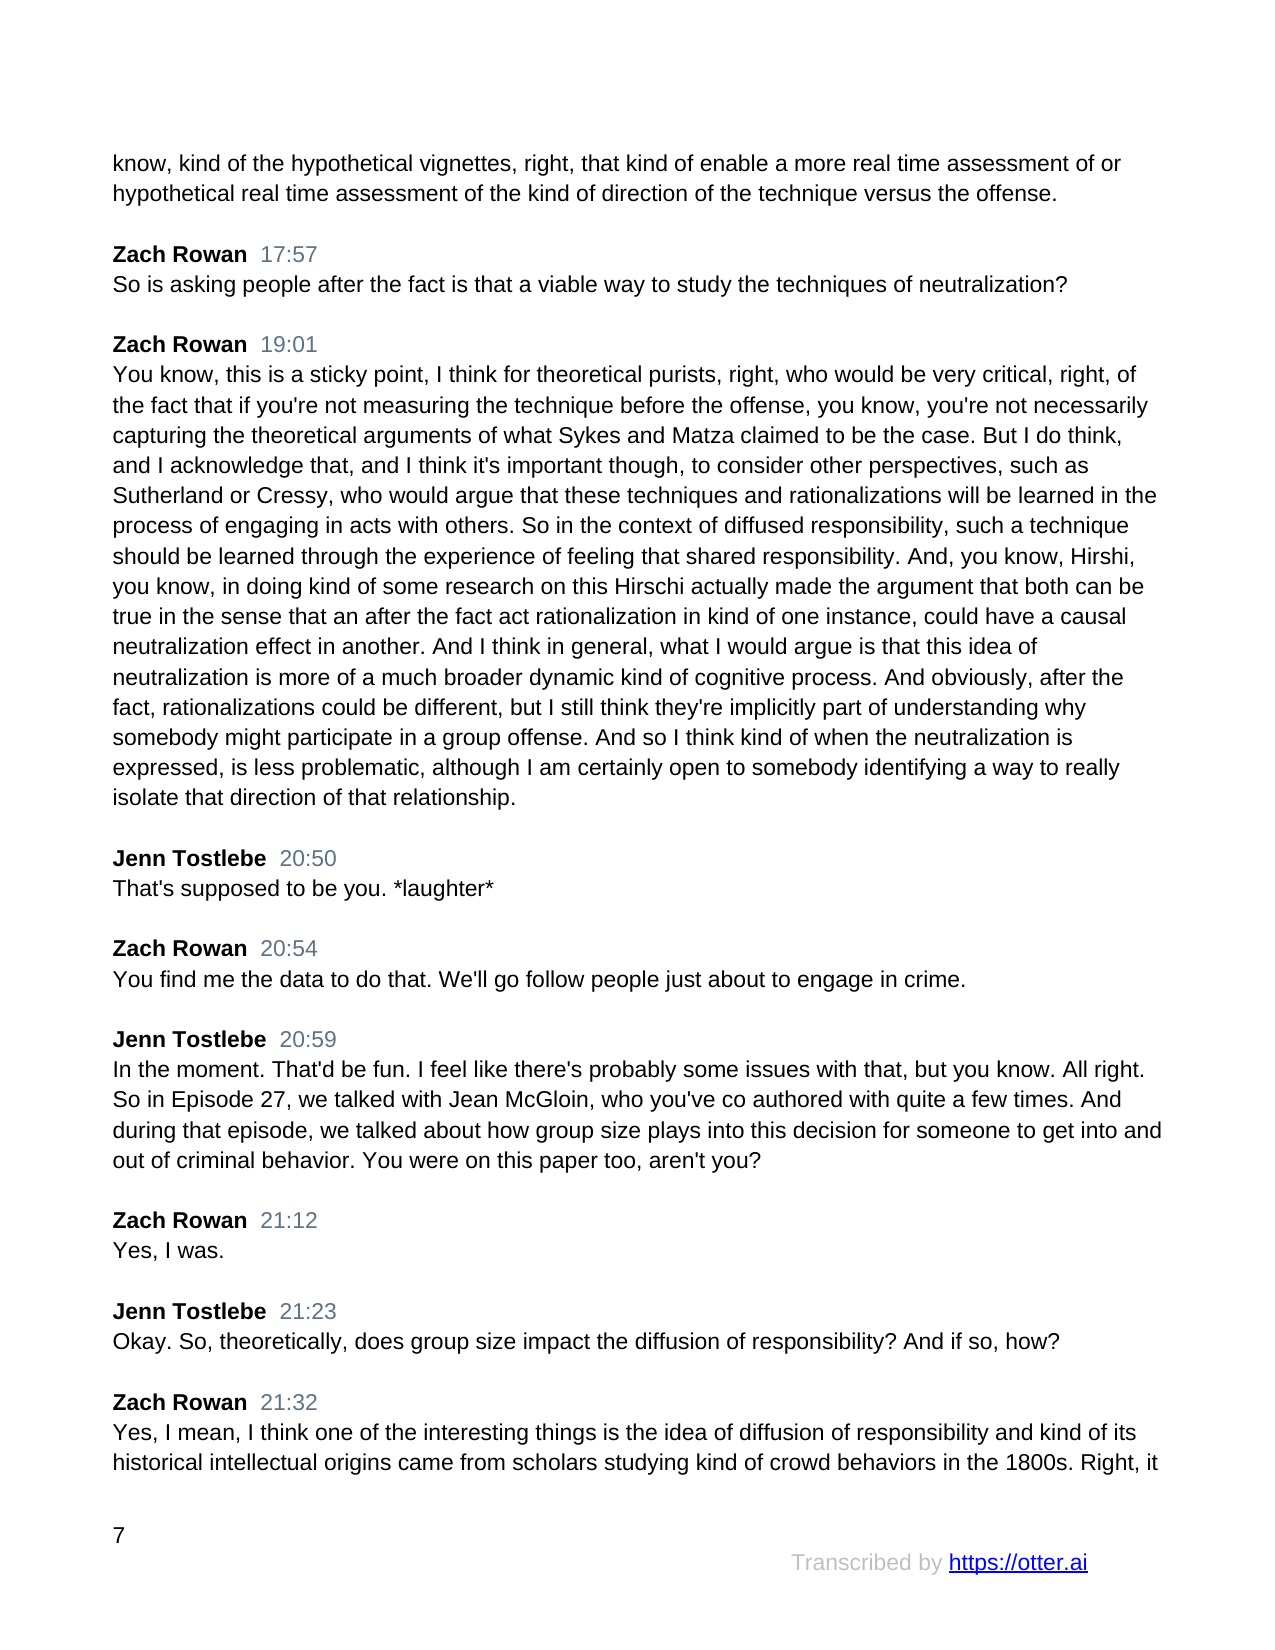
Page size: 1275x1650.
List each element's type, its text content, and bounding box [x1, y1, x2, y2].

text You find me the data to do that. We'll go follow people just about to engage in crime. [112, 966, 1162, 992]
text Zach Rowan 20:54 [112, 935, 1162, 962]
text In the moment. That'd be fun. I feel like there's probably some issues with that, but you know. All right. So in Episode 27, we talked with Jean McGloin, who you've co authored with quite a few times. And during that episode, we talked about how group size plays into this decision for someone to get into and out of criminal behavior. You were on this paper too, aren't you? [112, 1056, 1162, 1173]
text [112, 1419, 1162, 1475]
text Zach Rowan 19:01 [112, 331, 1162, 358]
text Zach Rowan 17:57 [112, 241, 1162, 267]
text That's supposed to be you. *laughter* [112, 875, 1162, 901]
text Zach Rowan 21:32 [112, 1388, 1162, 1415]
text Jenn Tostlebe 20:59 [112, 1026, 1162, 1052]
text Yes, I was. [112, 1237, 1162, 1264]
text You know, this is a sticky point, I think for theoretical purists, right, who would be very critical, right, of the fact that if you're not measuring the technique before the offense, you know, you're not necessarily capturing the theoretical arguments of what Sykes and Matza claimed to be the case. But I do think, and I acknowledge that, and I think it's important though, to consider other perspectives, such as Sutherland or Cressy, who would argue that these techniques and rationalizations will be learned in the process of engaging in acts with others. So in the context of diffused responsibility, such a technique should be learned through the experience of feeling that shared responsibility. And, you know, Hirshi, you know, in doing kind of some research on this Hirschi actually made the argument that both can be true in the sense that an after the fact act rationalization in kind of one instance, could have a causal neutralization effect in another. And I think in general, what I would argue is that this idea of neutralization is more of a much broader dynamic kind of cognitive process. And obviously, after the fact, rationalizations could be different, but I still think they're implicitly part of understanding why somebody might participate in a group offense. And so I think kind of when the neutralization is expressed, is less problematic, although I am certainly open to somebody identifying a way to really isolate that direction of that relationship. [112, 361, 1162, 811]
text So is asking people after the fact is that a viable way to study the techniques of neutralization? [112, 271, 1162, 297]
text Okay. So, theoretically, does group size impact the diffusion of responsibility? And if so, how? [112, 1328, 1162, 1354]
text Jenn Tostlebe 20:50 [112, 845, 1162, 871]
text Zach Rowan 21:12 [112, 1207, 1162, 1234]
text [112, 150, 1162, 207]
text Jenn Tostlebe 21:23 [112, 1298, 1162, 1324]
